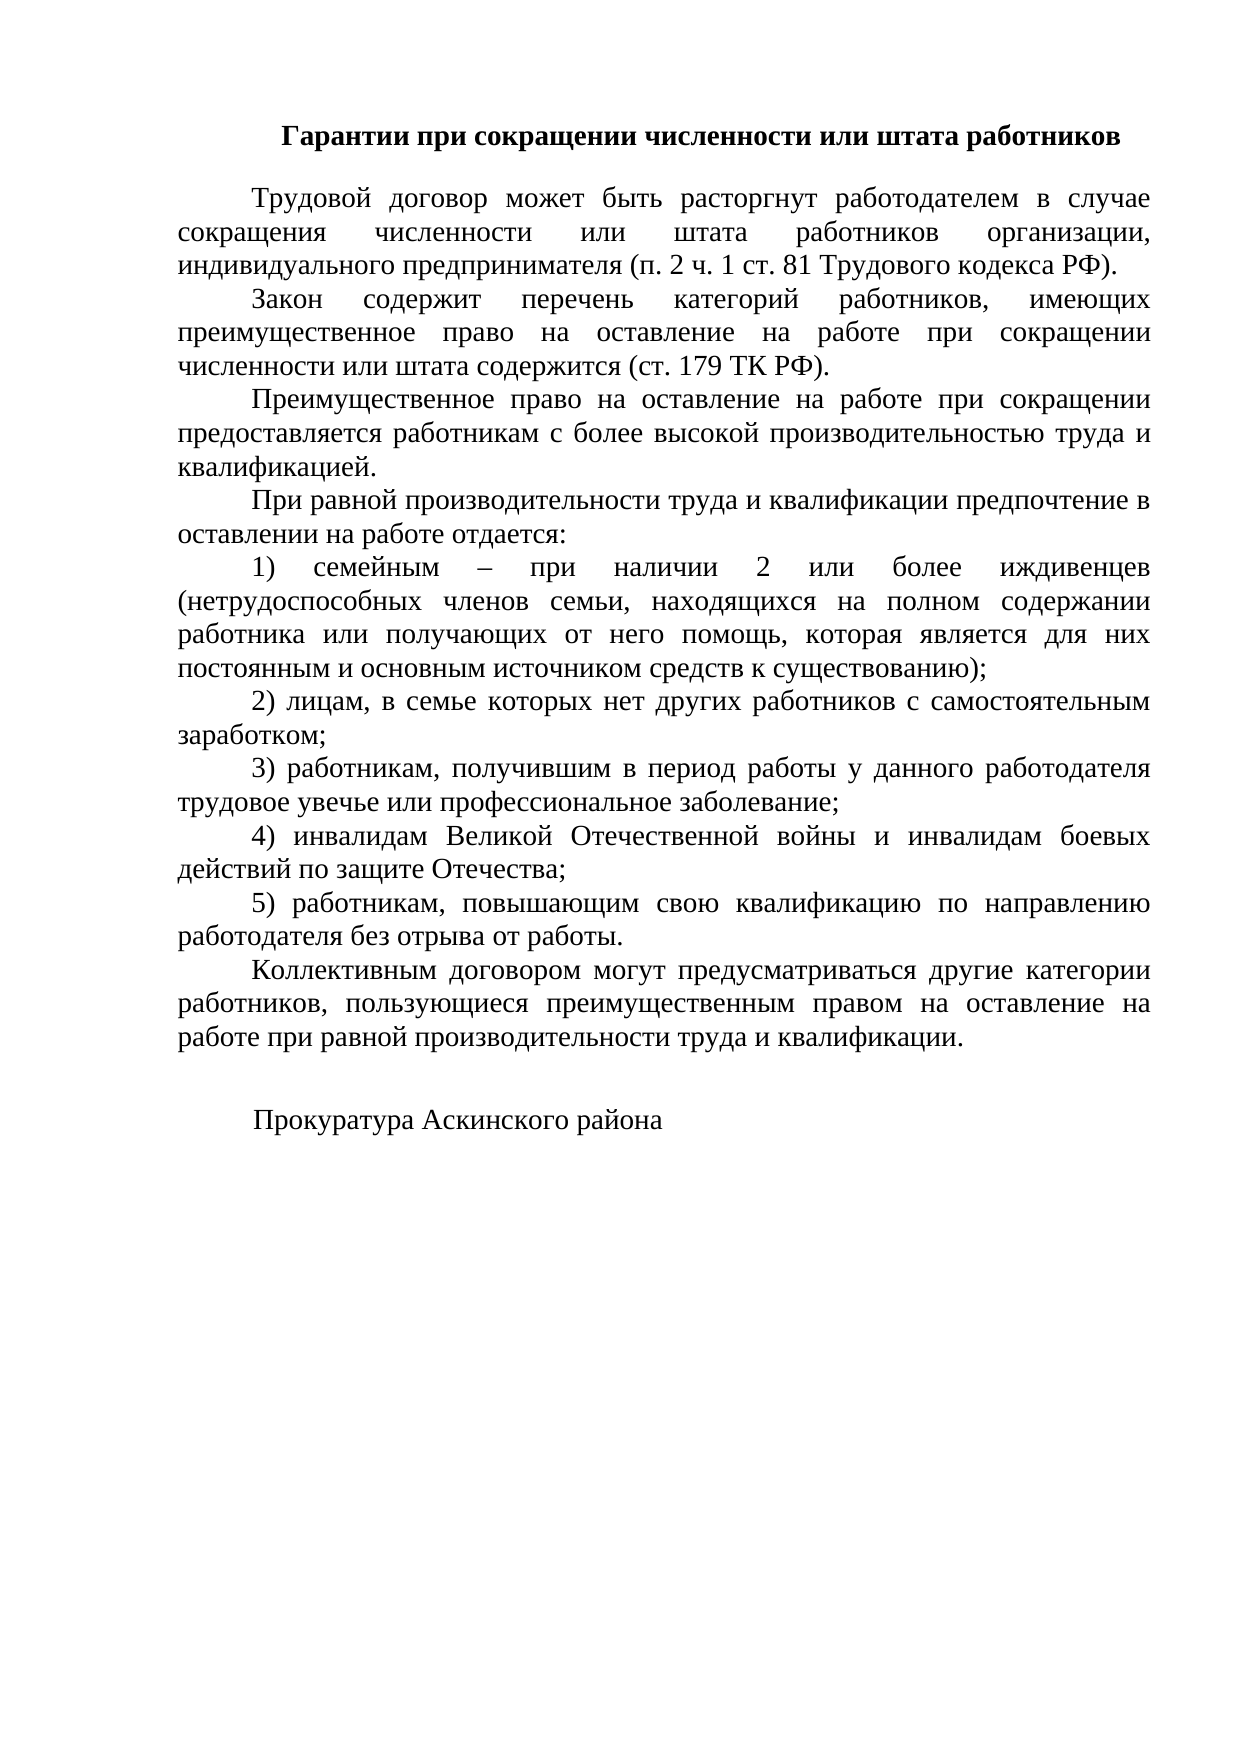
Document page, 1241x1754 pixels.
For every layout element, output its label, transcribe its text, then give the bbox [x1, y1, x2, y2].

text Закон содержит перечень категорий работников, имеющих преимущественное право на оставление на работе при сокращении численности или штата содержится (ст. 179 ТК РФ). [177, 281, 1152, 382]
text 2) лицам, в семье которых нет других работников с самостоятельным заработком; [177, 683, 1152, 751]
text Трудовой договор может быть расторгнут работодателем в случае сокращения численности или штата работников организации, индивидуального предпринимателя (п. 2 ч. 1 ст. 81 Трудового кодекса РФ). [177, 180, 1152, 281]
text 5) работникам, повышающим свою квалификацию по направлению работодателя без отрыва от работы. [177, 885, 1152, 952]
text 4) инвалидам Великой Отечественной войны и инвалидам боевых действий по защите Отечества; [177, 818, 1152, 885]
text Гарантии при сокращении численности или штата работников [177, 118, 1152, 152]
text Коллективным договором могут предусматриваться другие категории работников, пользующиеся преимущественным правом на оставление на работе при равной производительности труда и квалификации. [177, 952, 1152, 1052]
text Прокуратура Аскинского района [179, 1102, 1152, 1136]
text При равной производительности труда и квалификации предпочтение в оставлении на работе отдается: [177, 482, 1152, 549]
text Преимущественное право на оставление на работе при сокращении предоставляется работникам с более высокой производительностью труда и квалификацией. [177, 382, 1152, 482]
text 3) работникам, получившим в период работы у данного работодателя трудовое увечье или профессиональное заболевание; [177, 751, 1152, 818]
text 1) семейным – при наличии 2 или более иждивенцев (нетрудоспособных членов семьи, находящихся на полном содержании работника или получающих от него помощь, которая является для них постоянным и основным источником средств к существованию); [177, 549, 1152, 683]
